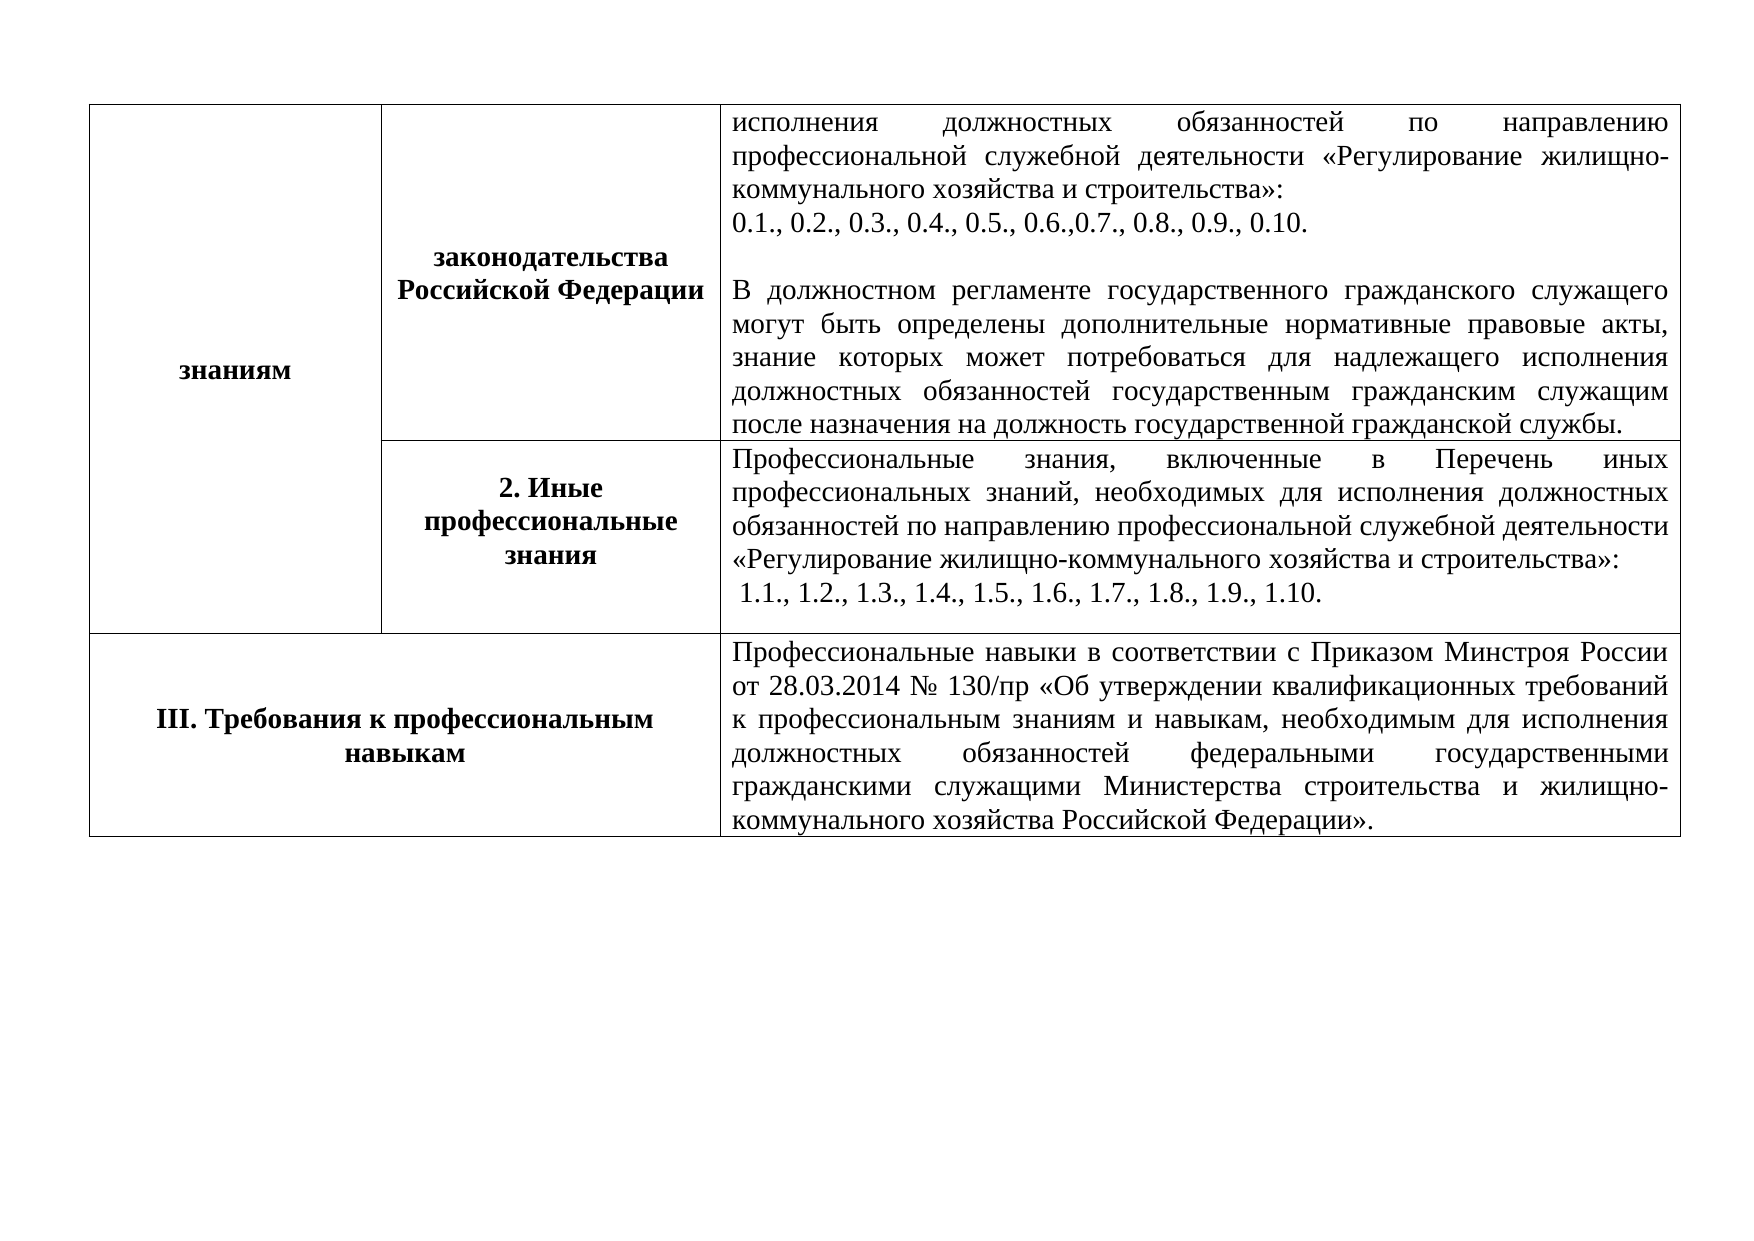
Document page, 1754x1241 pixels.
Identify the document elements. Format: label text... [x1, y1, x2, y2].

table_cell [382, 105, 720, 440]
table_cell 2. Иные профессиональные знания [382, 441, 720, 633]
table_cell Профессиональные знания, включенные в Перечень иных профессиональных знаний, необходимых для исполнения должностных обязанностей по направлению профессиональной служебной деятельности «Регулирование жилищно-коммунального хозяйства и строительства»: 1.1., 1.2., 1.3., 1.4., 1.5., 1.6., 1.7., 1.8., 1.9., 1.10. [721, 441, 1680, 633]
table_cell Профессиональные навыки в соответствии с Приказом Минстроя России от 28.03.2014 № 130/пр «Об утверждении квалификационных требований к профессиональным знаниям и навыкам, необходимым для исполнения должностных обязанностей федеральными государственными гражданскими служащими Министерства строительства и жилищно-коммунального хозяйства Российской Федерации». [721, 634, 1680, 836]
table_cell III. Требования к профессиональным навыкам [90, 634, 720, 836]
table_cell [90, 105, 381, 633]
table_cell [721, 105, 1680, 440]
